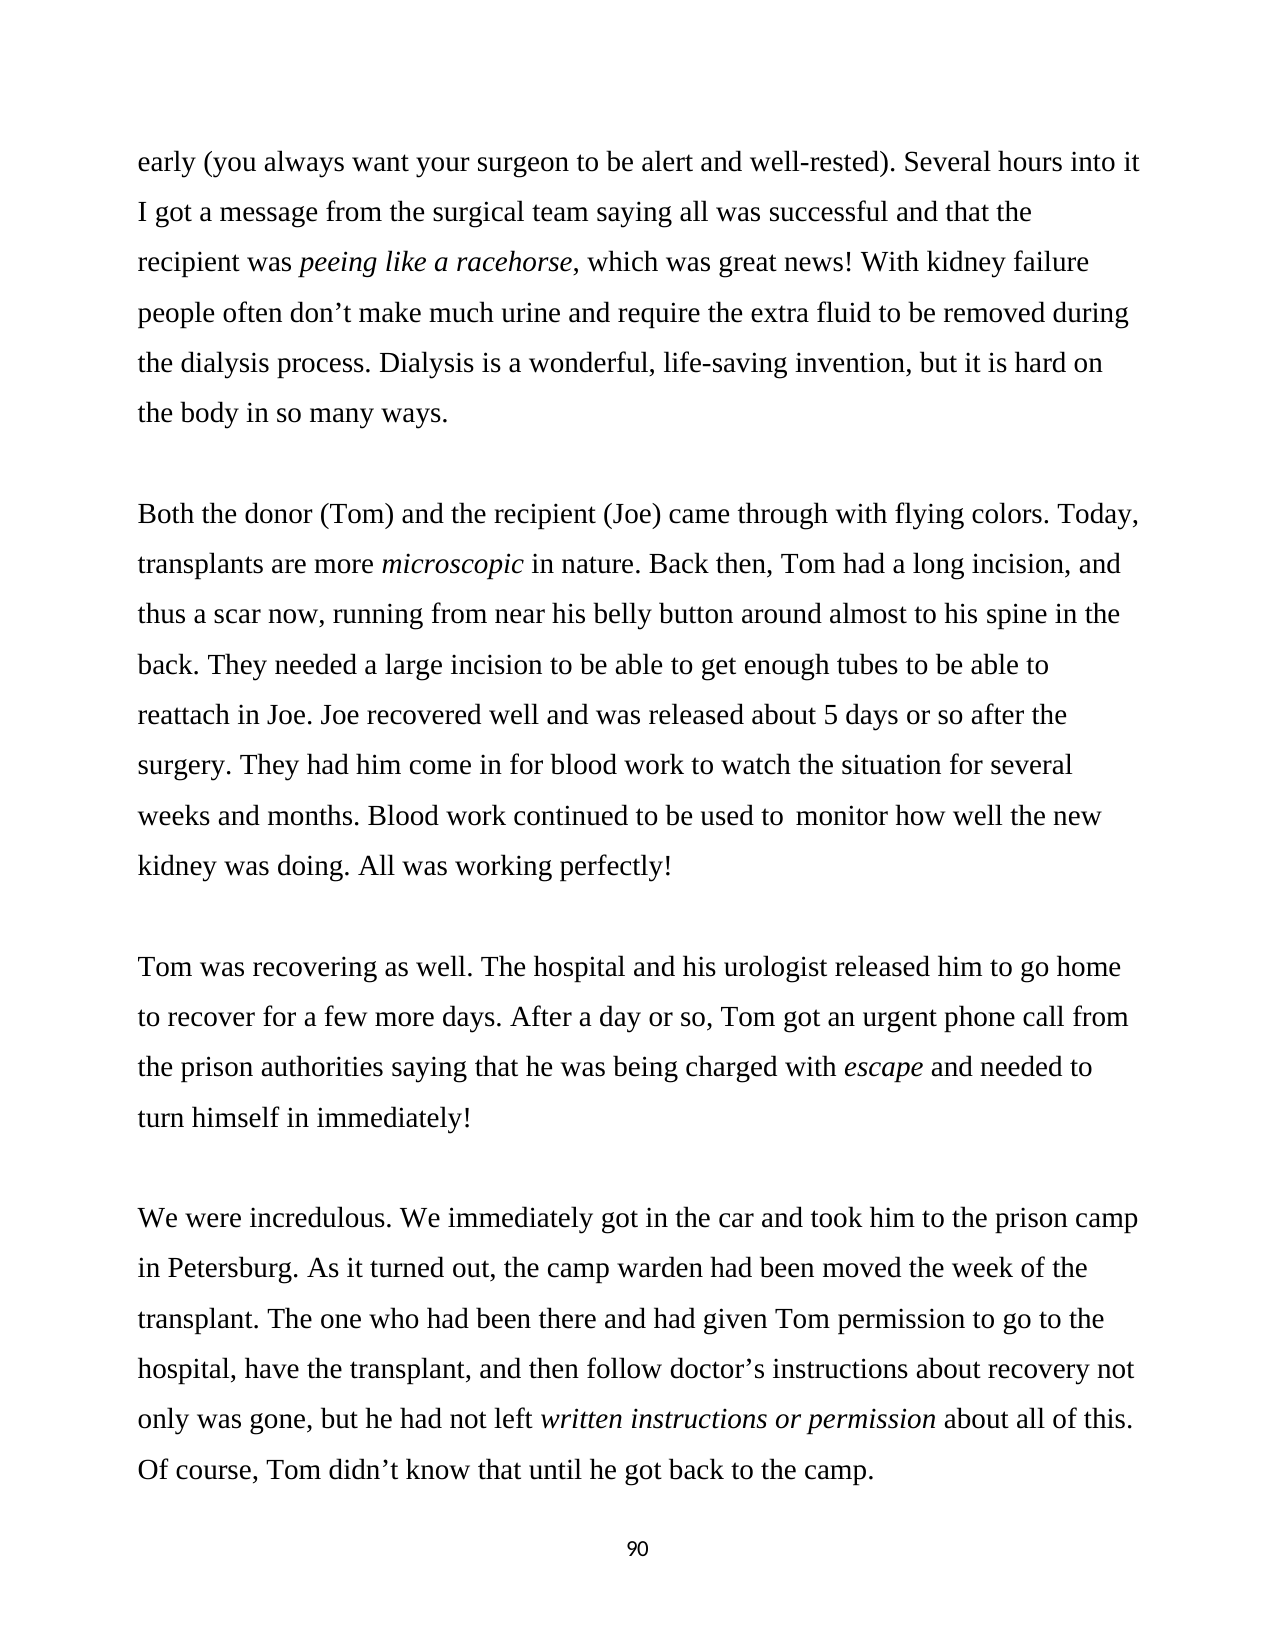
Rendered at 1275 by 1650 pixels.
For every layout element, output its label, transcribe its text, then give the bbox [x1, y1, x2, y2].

text We were incredulous. We immediately got in the car and took him to the prison camp in Petersburg. As it turned out, the camp warden had been moved the week of the transplant. The one who had been there and had given Tom permission to go to the hospital, have the transplant, and then follow doctor’s instructions about recovery not only was gone, but he had not left written instructions or permission about all of this. Of course, Tom didn’t know that until he got back to the camp. [137, 1200, 1141, 1485]
text Tom was recovering as well. The hospital and his urologist released him to go home to recover for a few more days. After a day or so, Tom got an urgent phone call from the prison authorities saying that he was being charged with escape and needed to turn himself in immediately! [137, 949, 1141, 1133]
text Both the donor (Tom) and the recipient (Joe) came through with flying colors. Today, transplants are more microscopic in nature. Back then, Tom had a long incision, and thus a scar now, running from near his belly button around almost to his spine in the back. They needed a large incision to be able to get enough tubes to be able to reattach in Joe. Joe recovered well and was released about 5 days or so after the surgery. They had him come in for blood work to watch the situation for several weeks and months. Blood work continued to be used to monitor how well the new kidney was doing. All was working perfectly! [137, 496, 1141, 882]
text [137, 144, 1141, 429]
